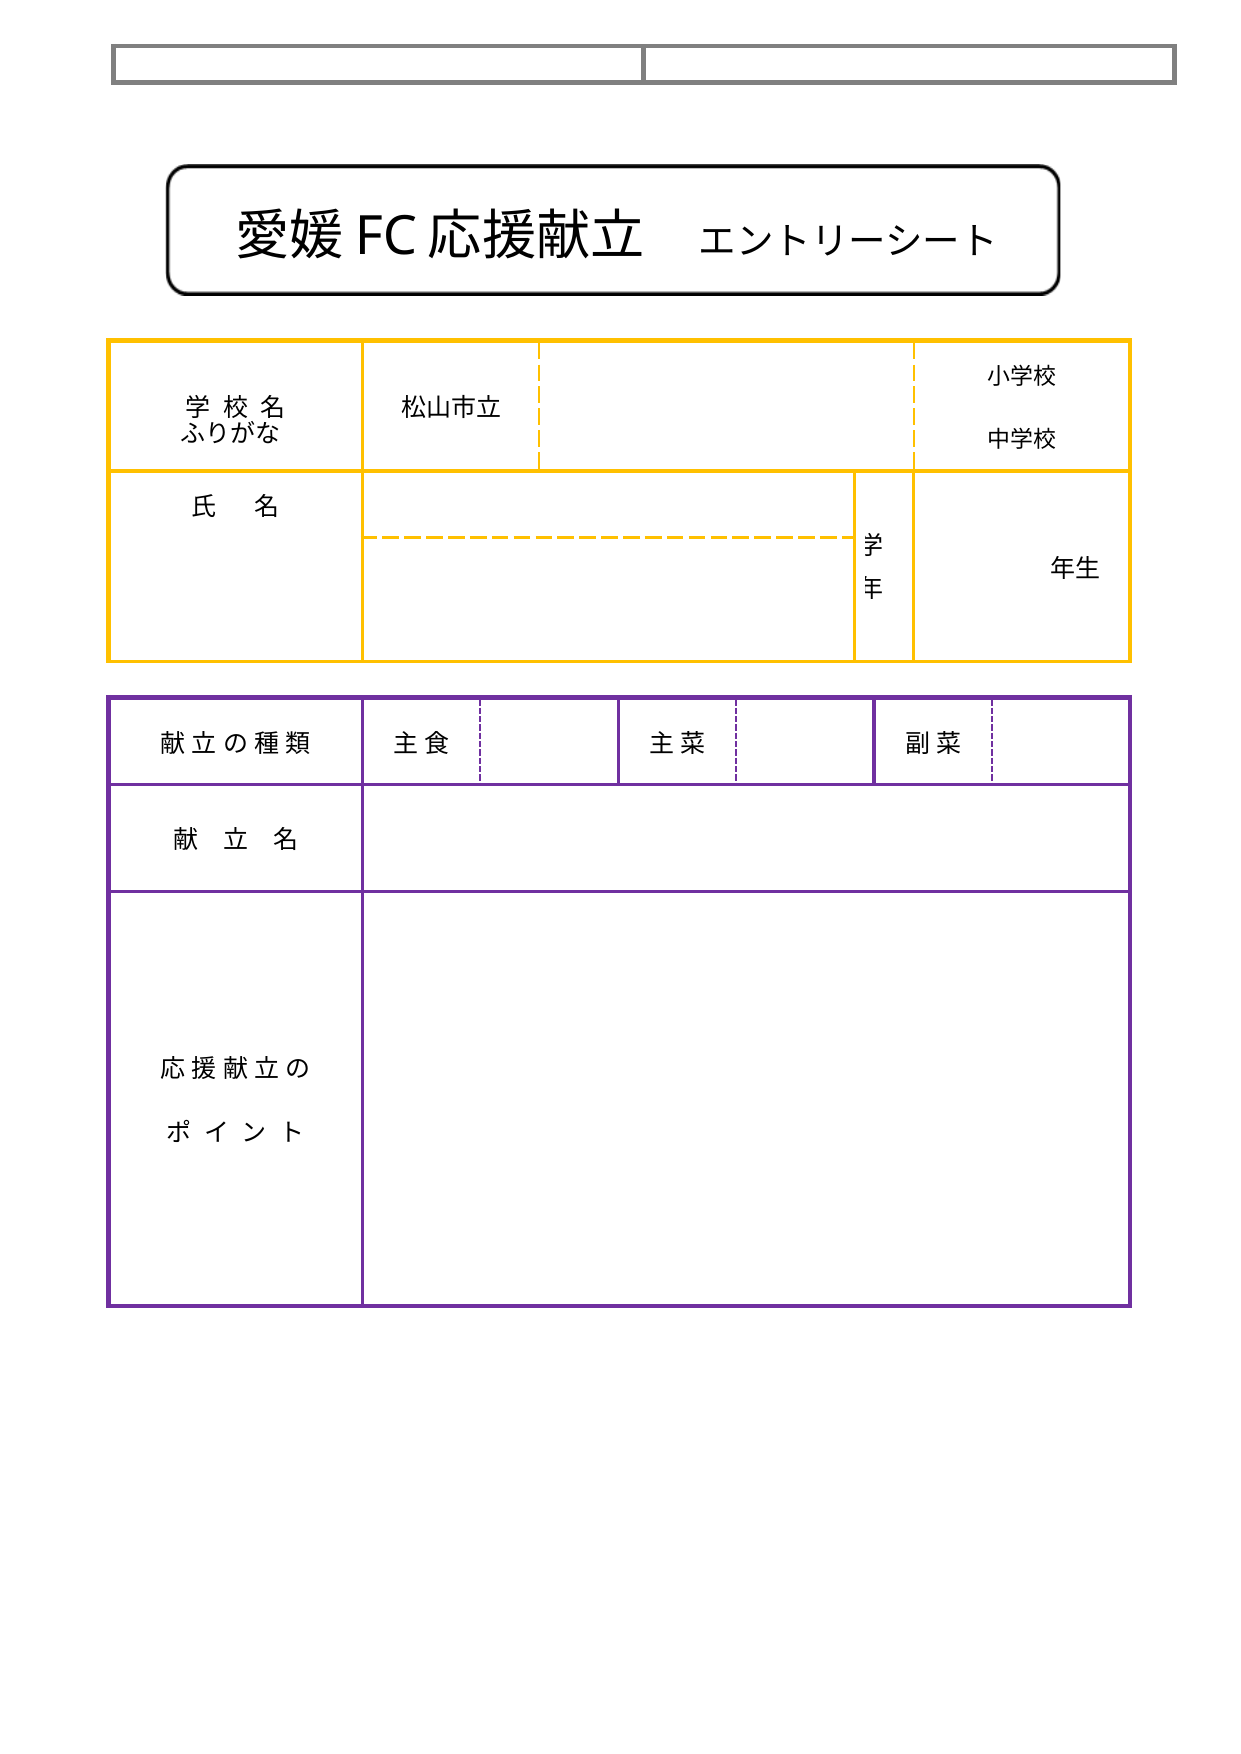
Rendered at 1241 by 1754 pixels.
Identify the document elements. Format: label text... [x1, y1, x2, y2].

table_header 小学校 中学校 [914, 343, 1128, 469]
table_cell 年生 [915, 473, 1128, 660]
table_header [736, 700, 872, 783]
table_cell ① ② ③ [116, 48, 641, 80]
table_header 献立の種類 [111, 700, 361, 783]
table_header [480, 700, 617, 783]
table_cell [364, 473, 853, 536]
table_header 学校名 [111, 343, 361, 469]
table_cell 献立名 [111, 786, 361, 889]
table_header [539, 343, 913, 469]
table_cell 氏名 [111, 473, 361, 660]
table_cell 応援献立の ポイント [111, 893, 361, 1304]
table_cell [364, 786, 1128, 889]
table_header 松山市立 [364, 343, 539, 469]
picture [165, 164, 1061, 296]
table_cell [364, 536, 853, 660]
table_cell [364, 893, 1128, 1304]
table_header 主菜 [620, 700, 736, 783]
table_cell ④ ⑤ ⑥ [646, 48, 1172, 80]
table_header 主食 [364, 700, 480, 783]
table_header 副菜 [876, 700, 992, 783]
table_header [992, 700, 1128, 783]
table_cell 学年 [856, 473, 912, 660]
